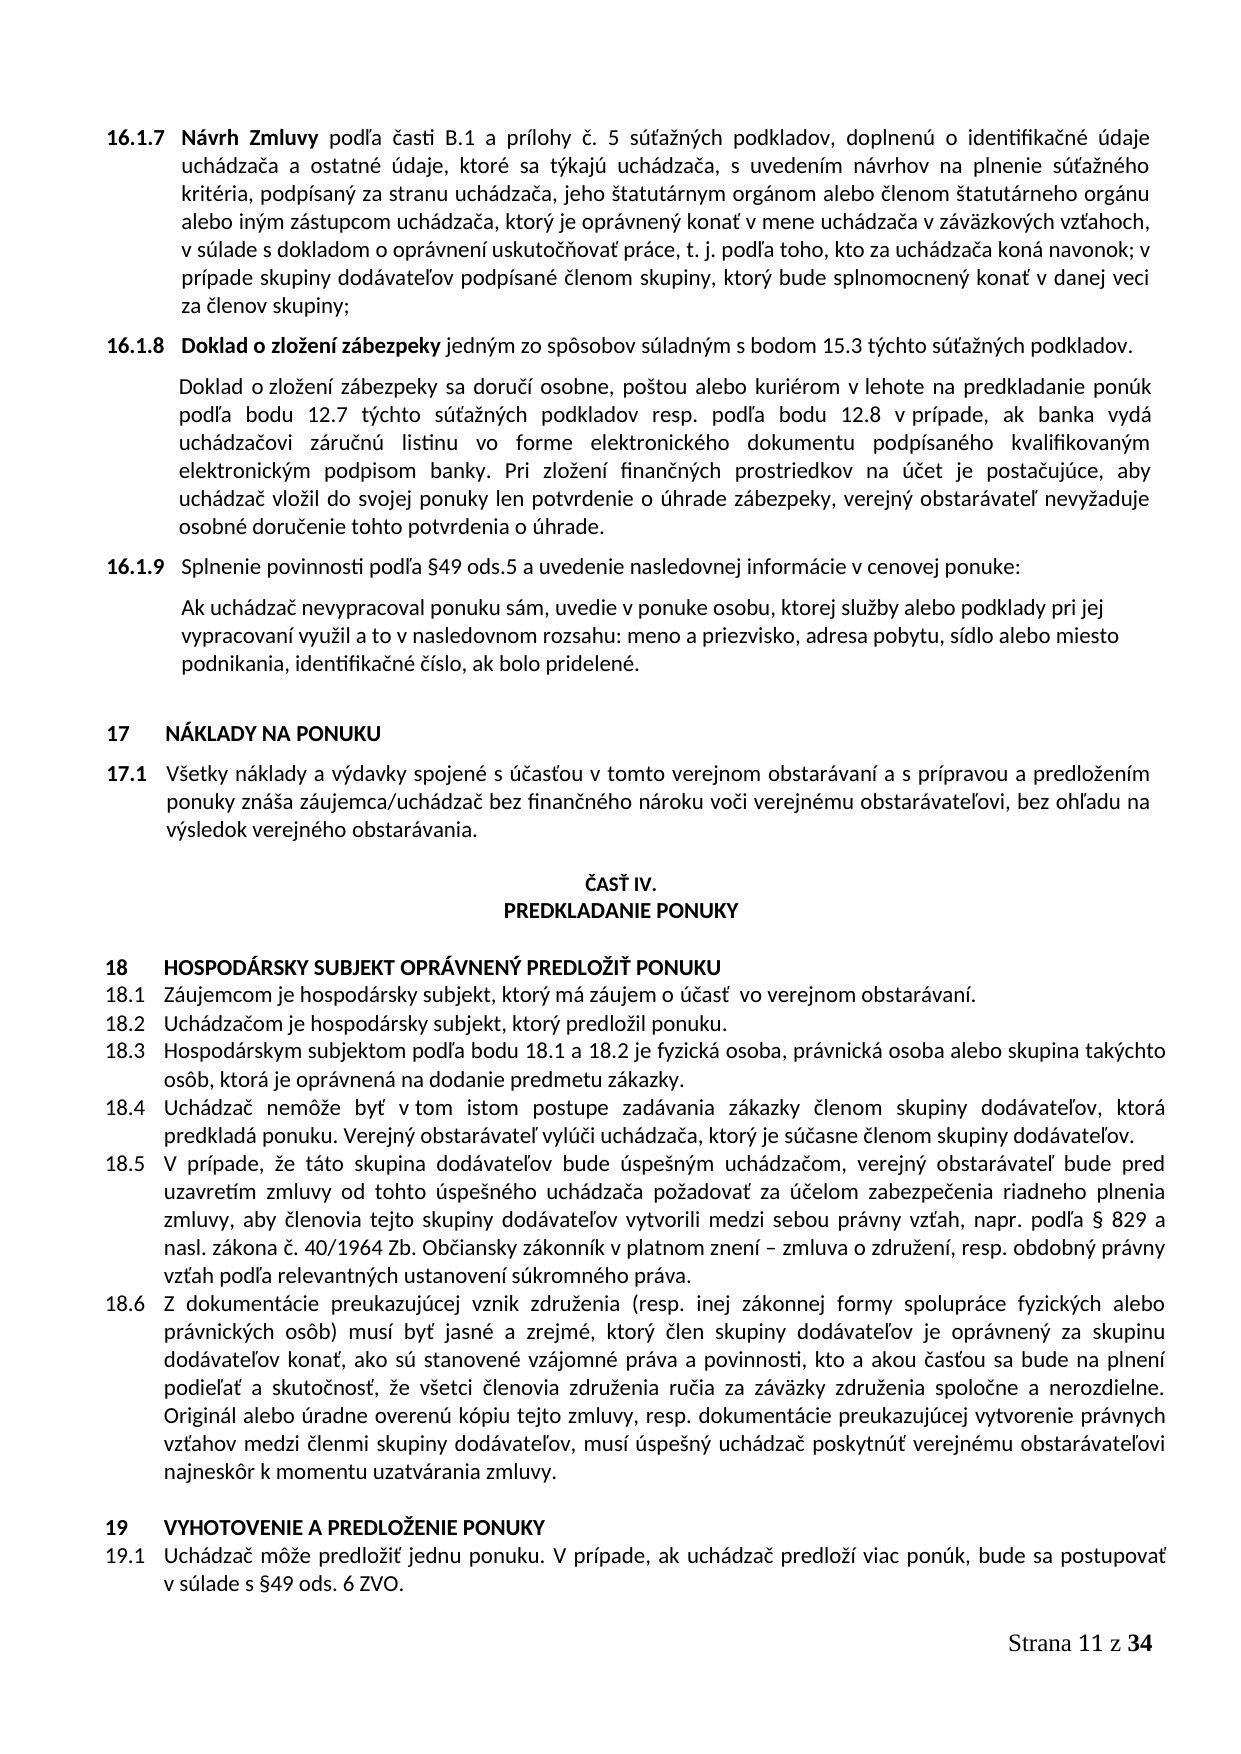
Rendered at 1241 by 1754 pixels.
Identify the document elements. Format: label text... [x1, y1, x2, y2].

list Doklad o zložení zábezpeky jedným zo spôsobov súladným s bodom 15.3 týchto súťažných podkladov. [106, 331, 1152, 359]
text Časť IV. [75, 871, 1167, 897]
list Uchádzač nemôže byť v tom istom postupe zadávania zákazky členom skupiny dodávateľov, ktorá predkladá ponuku. Verejný obstarávateľ vylúči uchádzača, ktorý je súčasne členom skupiny dodávateľov. [104, 1093, 1167, 1149]
list Návrh Zmluvy podľa časti B.1 a prílohy č. 5 súťažných podkladov, doplnenú o identifikačné údaje uchádzača a ostatné údaje, ktoré sa týkajú uchádzača, s uvedením návrhov na plnenie súťažného kritéria, podpísaný za stranu uchádzača, jeho štatutárnym orgánom alebo členom štatutárneho orgánu alebo iným zástupcom uchádzača, ktorý je oprávnený konať v mene uchádzača v záväzkových vzťahoch, v súlade s dokladom o oprávnení uskutočňovať práce, t. j. podľa toho, kto za uchádzača koná navonok; v prípade skupiny dodávateľov podpísané členom skupiny, ktorý bude splnomocnený konať v danej veci za členov skupiny; [106, 123, 1152, 319]
list Ak uchádzač nevypracoval ponuku sám, uvedie v ponuke osobu, ktorej služby alebo podklady pri jej vypracovaní využil a to v nasledovnom rozsahu: meno a priezvisko, adresa pobytu, sídlo alebo miesto podnikania, identifikačné číslo, ak bolo pridelené. [181, 593, 1167, 677]
list Splnenie povinnosti podľa §49 ods.5 a uvedenie nasledovnej informácie v cenovej ponuke: [106, 552, 1167, 581]
list Záujemcom je hospodársky subjekt, ktorý má záujem o účasť vo verejnom obstarávaní. [104, 981, 1167, 1009]
text Predkladanie ponuky [75, 897, 1167, 924]
list Vyhotovenie a predloženie ponuky [104, 1513, 1167, 1541]
list Z dokumentácie preukazujúcej vznik združenia (resp. inej zákonnej formy spolupráce fyzických alebo právnických osôb) musí byť jasné a zrejmé, ktorý člen skupiny dodávateľov je oprávnený za skupinu dodávateľov konať, ako sú stanovené vzájomné práva a povinnosti, kto a akou časťou sa bude na plnení podieľať a skutočnosť, že všetci členovia združenia ručia za záväzky združenia spoločne a nerozdielne. Originál alebo úradne overenú kópiu tejto zmluvy, resp. dokumentácie preukazujúcej vytvorenie právnych vzťahov medzi členmi skupiny dodávateľov, musí úspešný uchádzač poskytnúť verejnému obstarávateľovi najneskôr k momentu uzatvárania zmluvy. [104, 1289, 1167, 1485]
list hospodársky subjekt oprávnený predložiť ponuku [104, 953, 1167, 981]
text Doklad o zložení zábezpeky sa doručí osobne, poštou alebo kuriérom v lehote na predkladanie ponúk podľa bodu 12.7 týchto súťažných podkladov resp. podľa bodu 12.8 v prípade, ak banka vydá uchádzačovi záručnú listinu vo forme elektronického dokumentu podpísaného kvalifikovaným elektronickým podpisom banky. Pri zložení finančných prostriedkov na účet je postačujúce, aby uchádzač vložil do svojej ponuky len potvrdenie o úhrade zábezpeky, verejný obstarávateľ nevyžaduje osobné doručenie tohto potvrdenia o úhrade. [178, 372, 1152, 540]
list Všetky náklady a výdavky spojené s účasťou v tomto verejnom obstarávaní a s prípravou a predložením ponuky znáša záujemca/uchádzač bez finančného nároku voči verejnému obstarávateľovi, bez ohľadu na výsledok verejného obstarávania. [106, 759, 1152, 843]
list V prípade, že táto skupina dodávateľov bude úspešným uchádzačom, verejný obstarávateľ bude pred uzavretím zmluvy od tohto úspešného uchádzača požadovať za účelom zabezpečenia riadneho plnenia zmluvy, aby členovia tejto skupiny dodávateľov vytvorili medzi sebou právny vzťah, napr. podľa § 829 a nasl. zákona č. 40/1964 Zb. Občiansky zákonník v platnom znení – zmluva o združení, resp. obdobný právny vzťah podľa relevantných ustanovení súkromného práva. [104, 1149, 1167, 1289]
list NÁKLADY NA PONUKU [106, 719, 1167, 747]
list Uchádzačom je hospodársky subjekt, ktorý predložil ponuku. [104, 1009, 1167, 1037]
list Uchádzač môže predložiť jednu ponuku. V prípade, ak uchádzač predloží viac ponúk, bude sa postupovať v súlade s §49 ods. 6 ZVO. [104, 1541, 1167, 1597]
list Hospodárskym subjektom podľa bodu 18.1 a 18.2 je fyzická osoba, právnická osoba alebo skupina takýchto osôb, ktorá je oprávnená na dodanie predmetu zákazky. [104, 1037, 1167, 1093]
